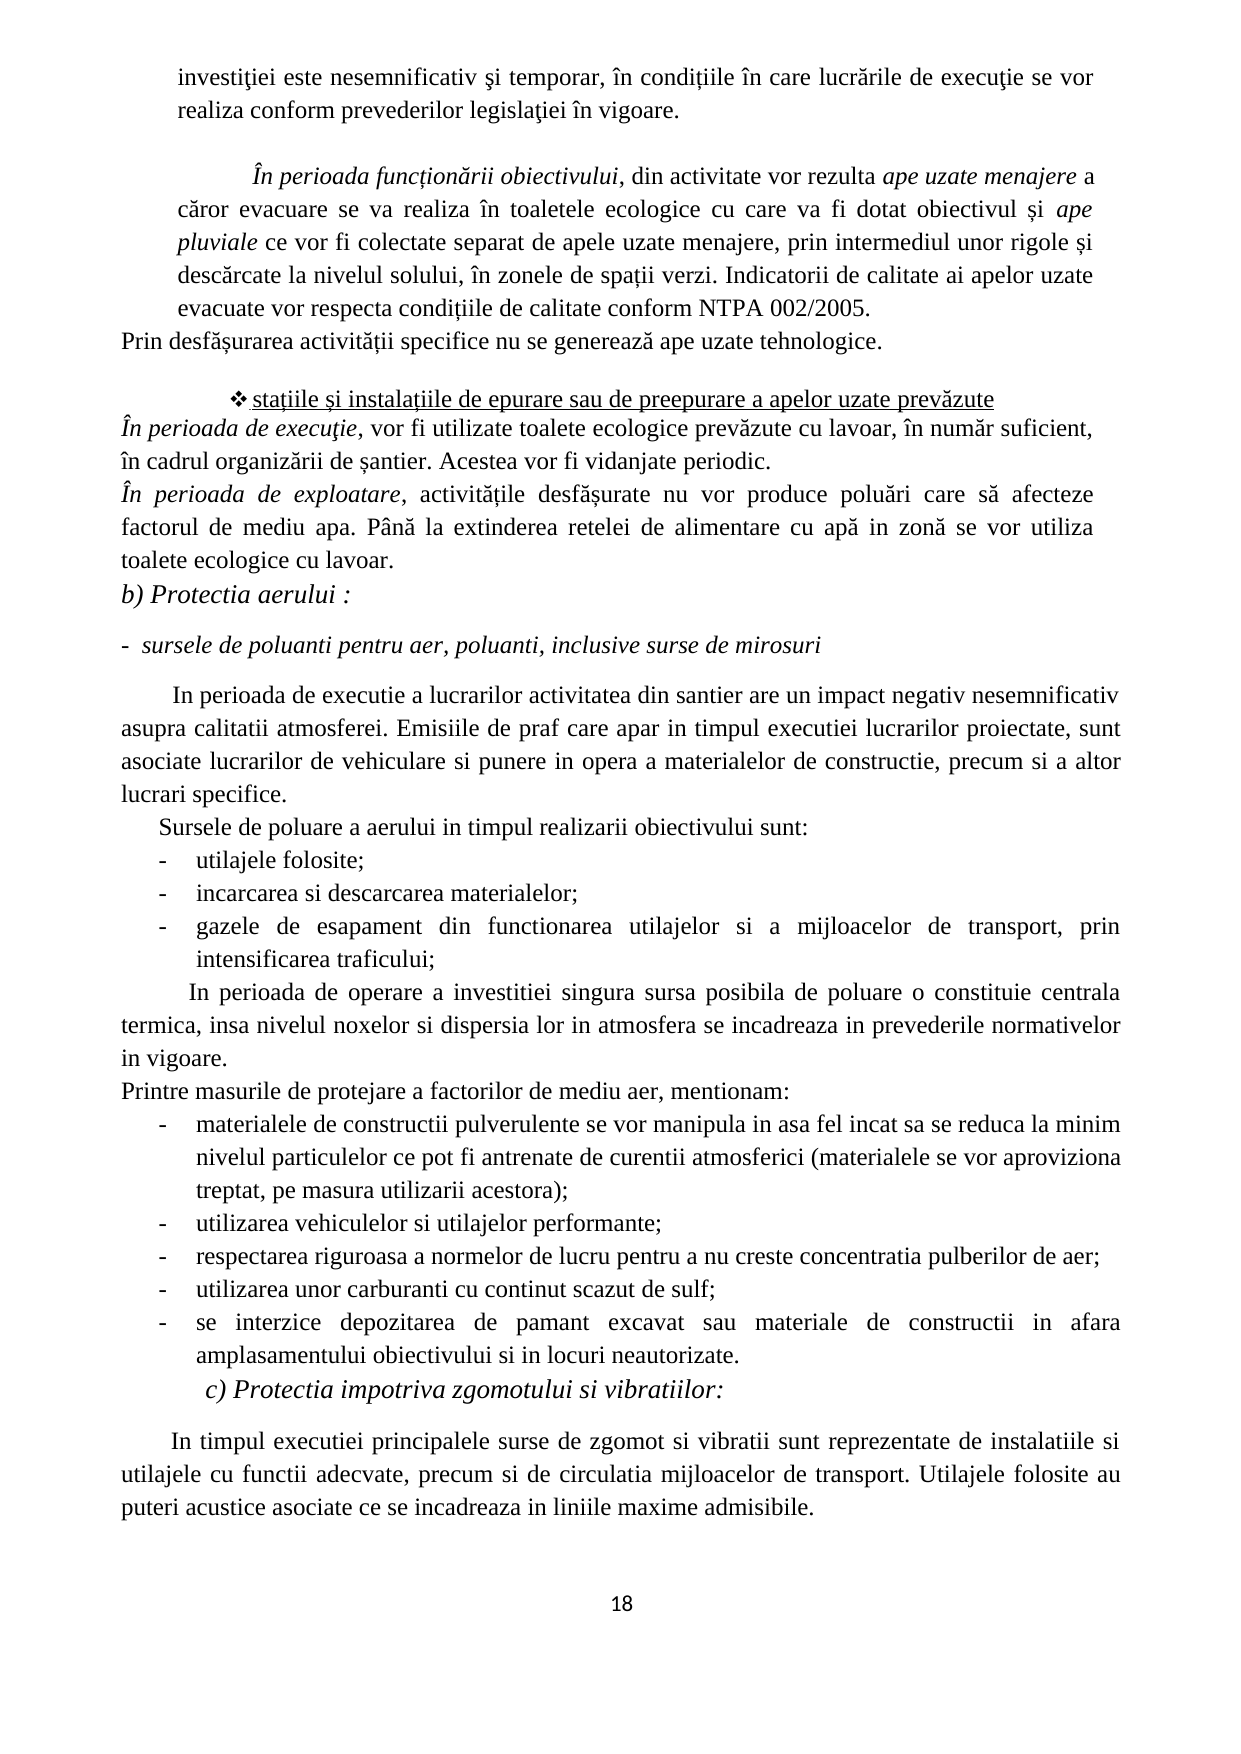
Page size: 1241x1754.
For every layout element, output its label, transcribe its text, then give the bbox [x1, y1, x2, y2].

text In perioada de executie a lucrarilor activitatea din santier are un impact negativ nesemnificativ asupra calitatii atmosferei. Emisiile de praf care apar in timpul executiei lucrarilor proiectate, sunt asociate lucrarilor de vehiculare si punere in opera a materialelor de constructie, precum si a altor lucrari specifice. [121, 680, 1122, 808]
text În perioada de execuţie, vor fi utilizate toalete ecologice prevăzute cu lavoar, în număr suficient, în cadrul organizării de șantier. Acestea vor fi vidanjate periodic. [121, 413, 1094, 474]
list stațiile și instalațiile de epurare sau de preepurare a apelor uzate prevăzute [228, 384, 1122, 413]
text In perioada de operare a investitiei singura sursa posibila de poluare o constituie centrala termica, insa nivelul noxelor si dispersia lor in atmosfera se incadreaza in prevederile normativelor in vigoare. [121, 977, 1122, 1072]
list utilizarea unor carburanti cu continut scazut de sulf; [158, 1274, 1122, 1303]
text Printre masurile de protejare a factorilor de mediu aer, mentionam: [121, 1076, 1122, 1105]
list materialele de constructii pulverulente se vor manipula in asa fel incat sa se reduca la minim nivelul particulelor ce pot fi antrenate de curentii atmosferici (materialele se vor aproviziona treptat, pe masura utilizarii acestora); [158, 1109, 1122, 1204]
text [177, 62, 1094, 124]
list c) Protectia impotriva zgomotului si vibratiilor: [205, 1373, 1122, 1404]
list respectarea riguroasa a normelor de lucru pentru a nu creste concentratia pulberilor de aer; [158, 1241, 1122, 1270]
text Sursele de poluare a aerului in timpul realizarii obiectivului sunt: [121, 812, 1122, 841]
list gazele de esapament din functionarea utilajelor si a mijloacelor de transport, prin intensificarea traficului; [158, 911, 1122, 973]
list se interzice depozitarea de pamant excavat sau materiale de constructii in afara amplasamentului obiectivului si in locuri neautorizate. [158, 1307, 1122, 1369]
list utilizarea vehiculelor si utilajelor performante; [158, 1208, 1122, 1237]
text - sursele de poluanti pentru aer, poluanti, inclusive surse de mirosuri [121, 630, 1122, 659]
list incarcarea si descarcarea materialelor; [158, 878, 1122, 907]
text Prin desfășurarea activității specifice nu se generează ape uzate tehnologice. [121, 326, 1122, 355]
text In timpul executiei principalele surse de zgomot si vibratii sunt reprezentate de instalatiile si utilajele cu functii adecvate, precum si de circulatia mijloacelor de transport. Utilajele folosite au puteri acustice asociate ce se incadreaza in liniile maxime admisibile. [121, 1426, 1122, 1521]
list utilajele folosite; [158, 845, 1122, 874]
text În perioada funcționării obiectivului, din activitate vor rezulta ape uzate menajere a căror evacuare se va realiza în toaletele ecologice cu care va fi dotat obiectivul și ape pluviale ce vor fi colectate separat de apele uzate menajere, prin intermediul unor rigole și descărcate la nivelul solului, în zonele de spații verzi. Indicatorii de calitate ai apelor uzate evacuate vor respecta condițiile de calitate conform NTPA 002/2005. [177, 161, 1095, 322]
text b) Protectia aerului : [121, 578, 1122, 609]
text În perioada de exploatare, activitățile desfășurate nu vor produce poluări care să afecteze factorul de mediu apa. Până la extinderea retelei de alimentare cu apă in zonă se vor utiliza toalete ecologice cu lavoar. [121, 479, 1094, 573]
